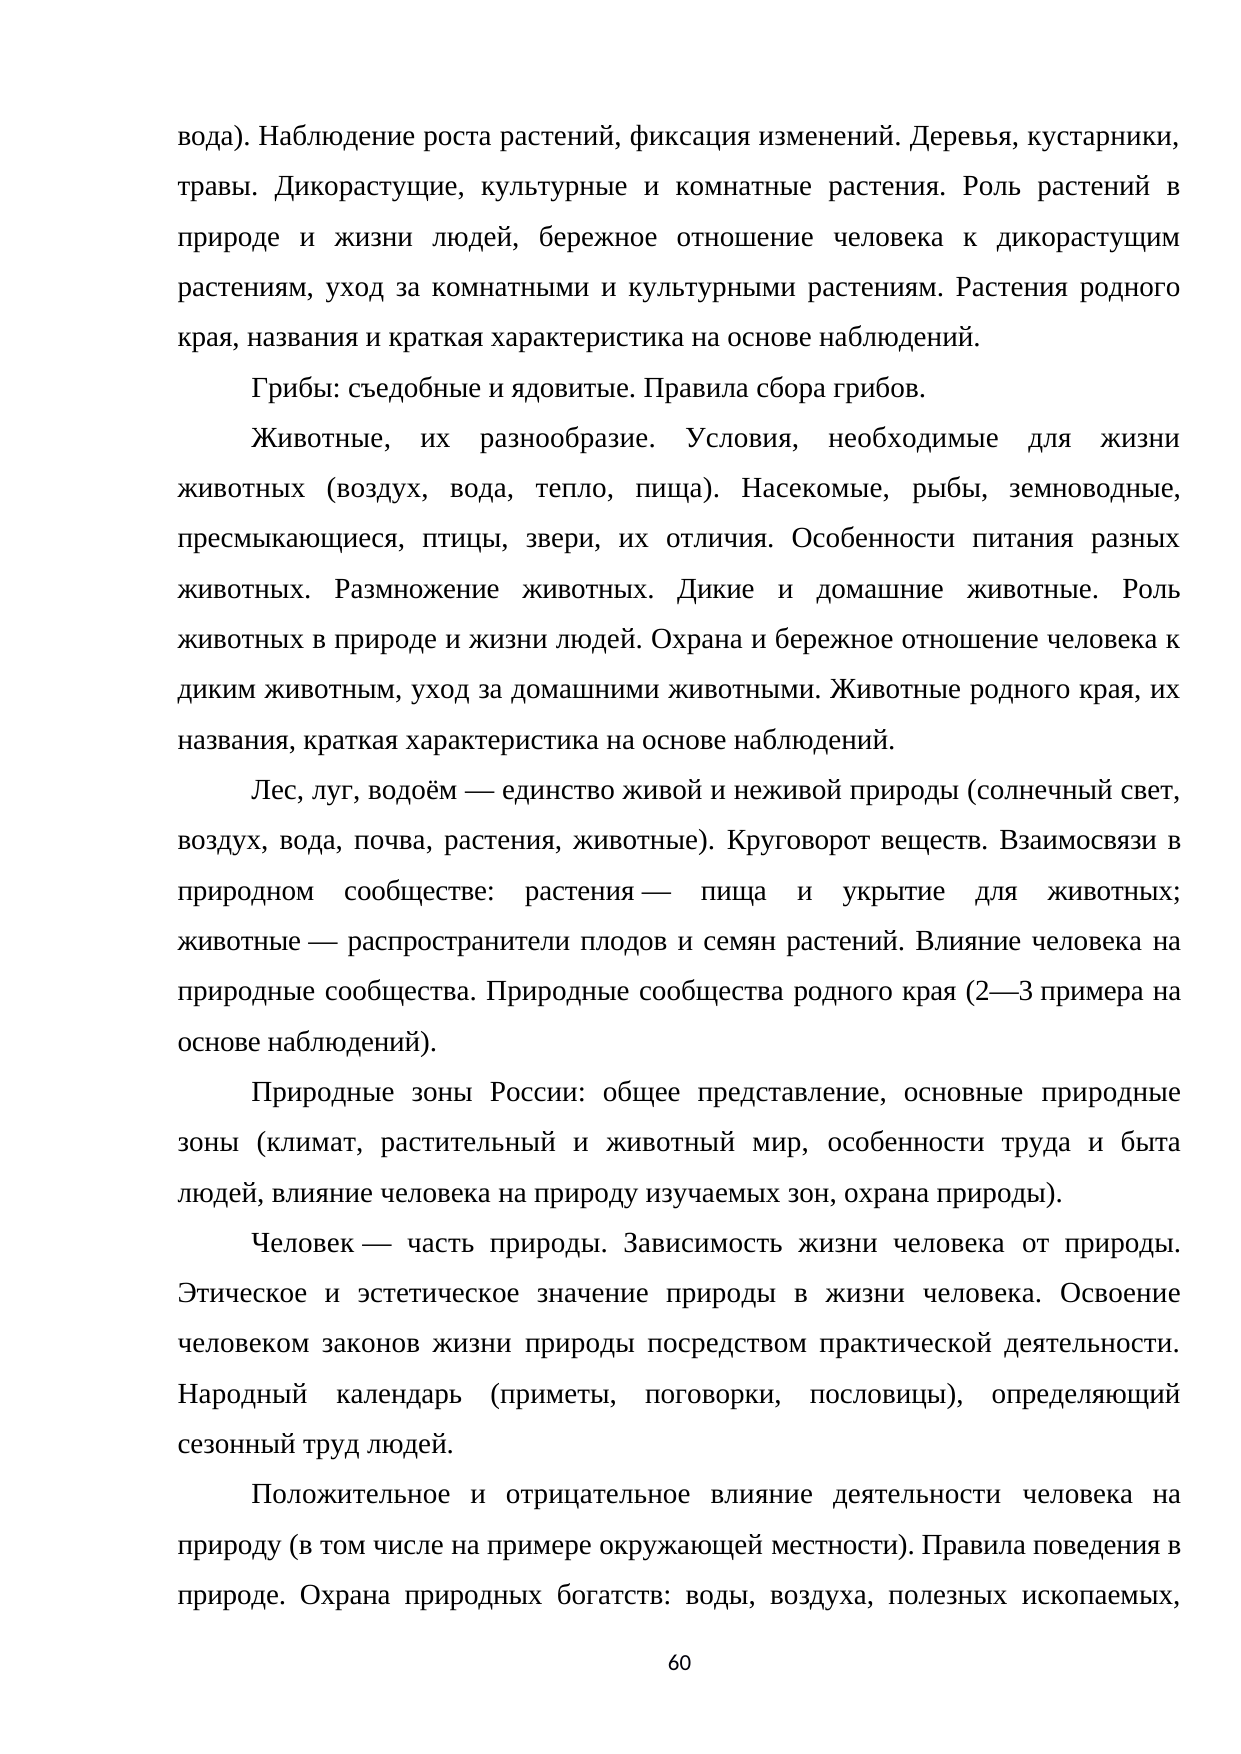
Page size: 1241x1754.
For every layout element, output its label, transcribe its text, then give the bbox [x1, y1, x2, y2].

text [177, 118, 1181, 353]
text Природные зоны России: общее представление, основные природные зоны (климат, растительный и животный мир, особенности труда и быта людей, влияние человека на природу изучаемых зон, охрана природы). [177, 1074, 1181, 1208]
text Человек — часть природы. Зависимость жизни человека от природы. Этическое и эстетическое значение природы в жизни человека. Освоение человеком законов жизни природы посредством практической деятельности. Народный календарь (приметы, поговорки, пословицы), определяющий сезонный труд людей. [177, 1225, 1181, 1460]
text Лес, луг, водоём — единство живой и неживой природы (солнечный свет, воздух, вода, почва, растения, животные). Круговорот веществ. Взаимосвязи в природном сообществе: растения — пища и укрытие для животных; животные — распространители плодов и семян растений. Влияние человека на природные сообщества. Природные сообщества родного края (2—3 примера на основе наблюдений). [177, 772, 1181, 1057]
text Грибы: съедобные и ядовитые. Правила сбора грибов. [177, 370, 1181, 403]
text Животные, их разнообразие. Условия, необходимые для жизни животных (воздух, вода, тепло, пища). Насекомые, рыбы, земноводные, пресмыкающиеся, птицы, звери, их отличия. Особенности питания разных животных. Размножение животных. Дикие и домашние животные. Роль животных в природе и жизни людей. Охрана и бережное отношение человека к диким животным, уход за домашними животными. Животные родного края, их названия, краткая характеристика на основе наблюдений. [177, 420, 1181, 755]
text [177, 1477, 1181, 1611]
